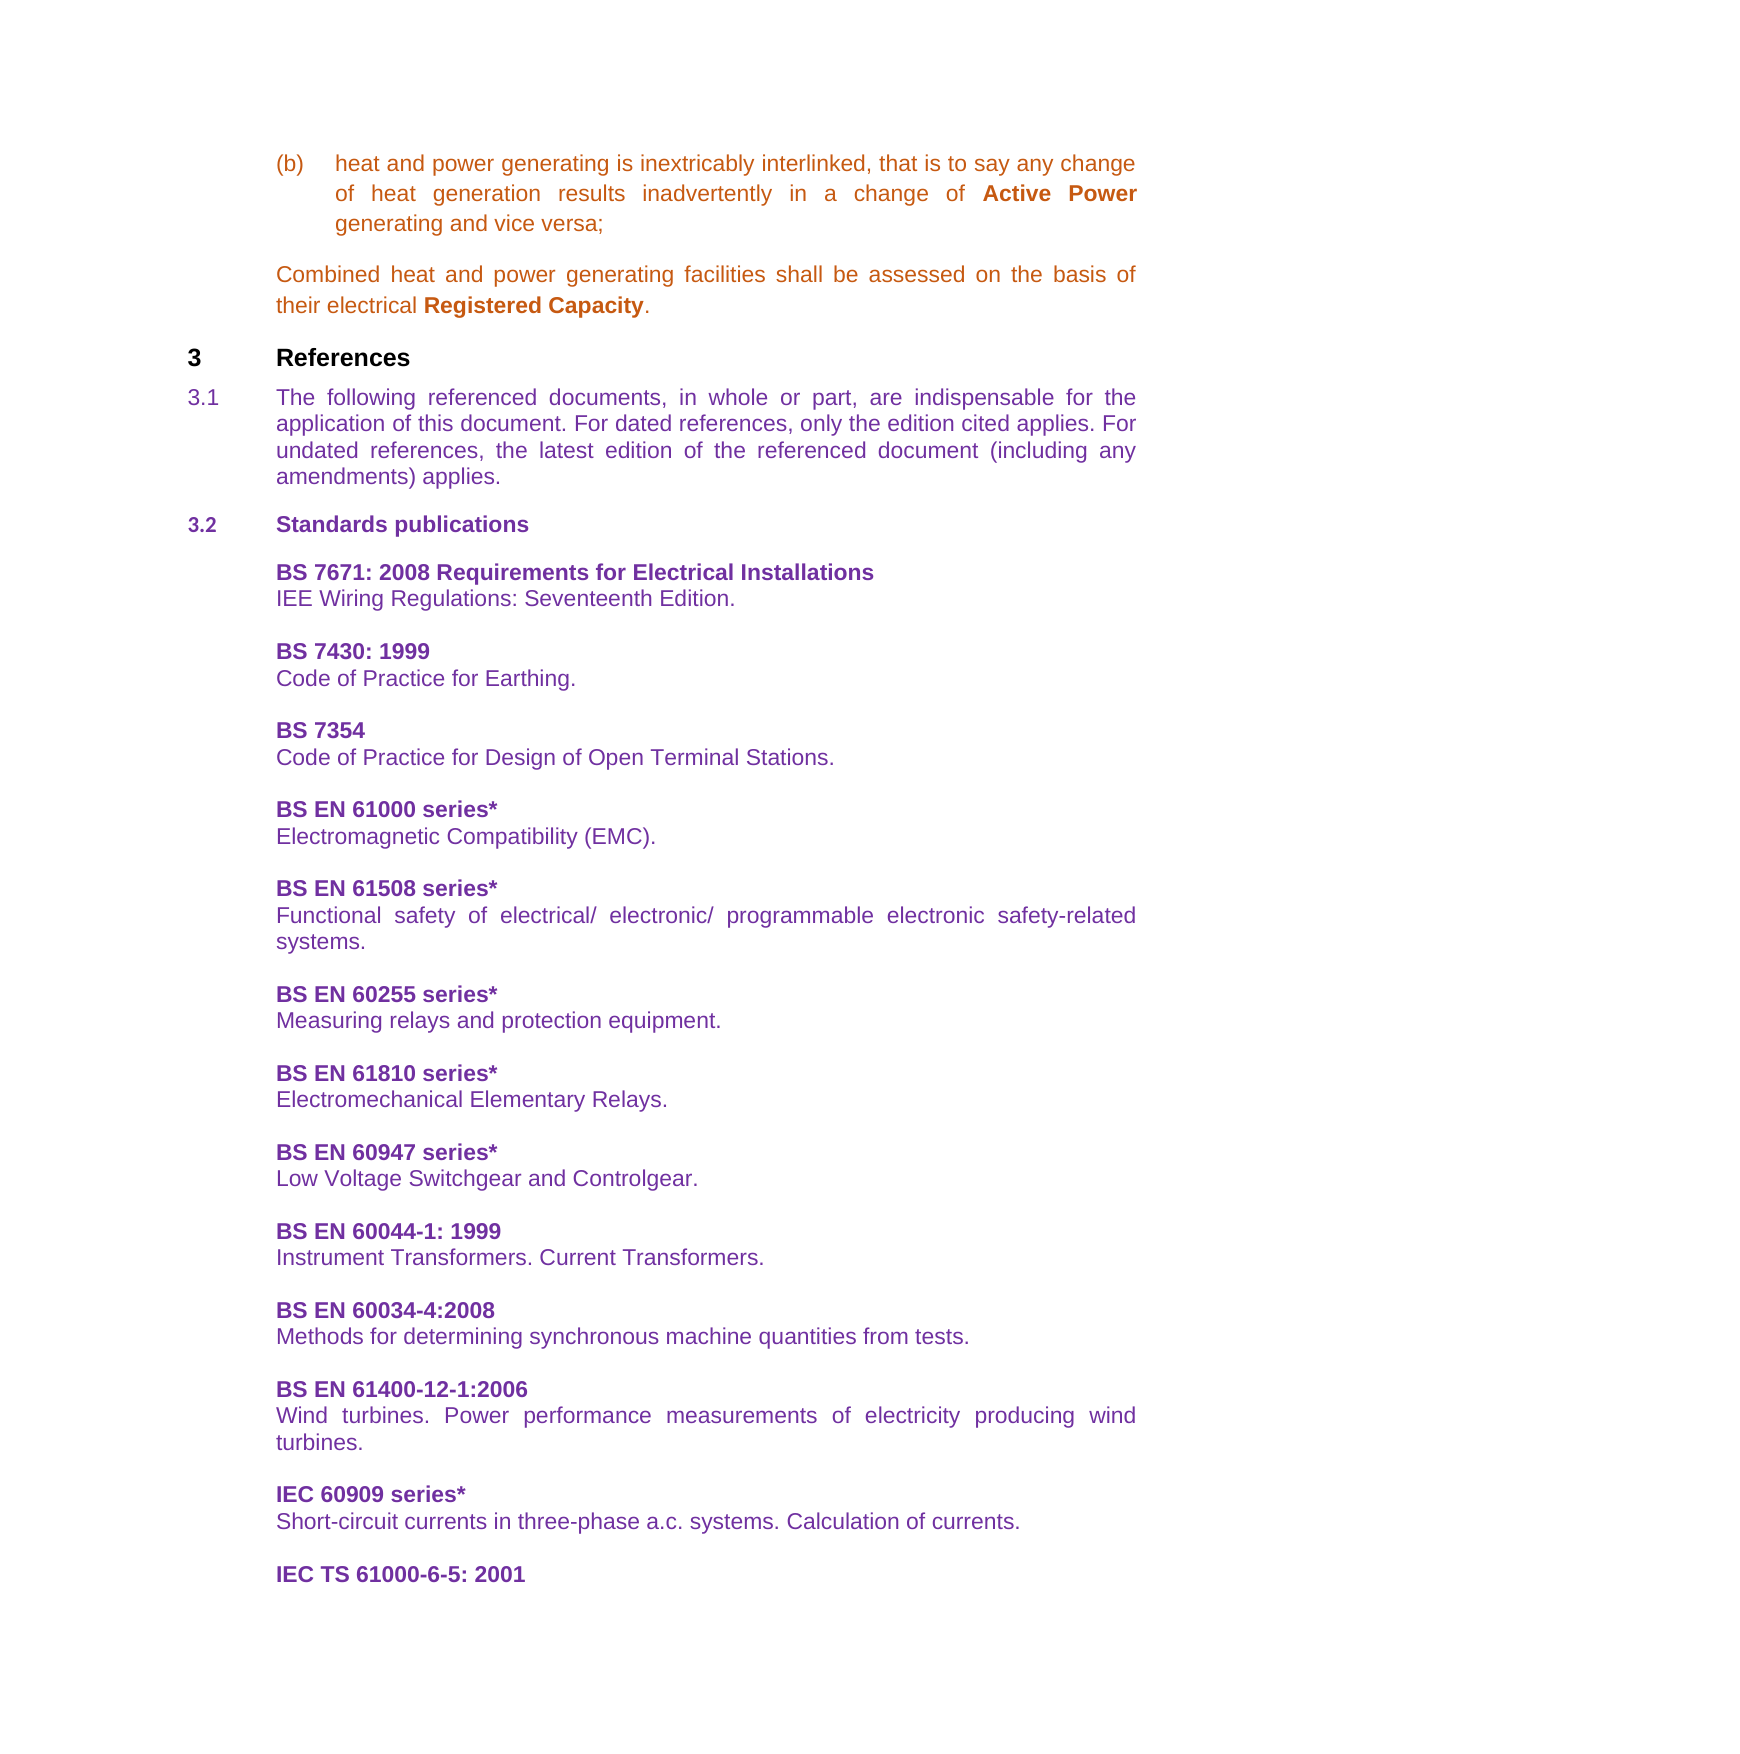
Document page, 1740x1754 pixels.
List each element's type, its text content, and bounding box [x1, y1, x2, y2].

text Electromagnetic Compatibility (EMC). [276, 823, 1137, 849]
text Measuring relays and protection equipment. [276, 1007, 1137, 1033]
text BS EN 61400-12-1:2006 [276, 1376, 1137, 1402]
text BS 7671: 2008 Requirements for Electrical Installations [276, 559, 1137, 585]
text Electromechanical Elementary Relays. [276, 1086, 1137, 1112]
text BS 7430: 1999 [276, 638, 1137, 664]
text IEC 60909 series* [276, 1481, 1137, 1508]
text BS EN 60255 series* [276, 981, 1137, 1007]
text BS EN 61508 series* [276, 875, 1137, 902]
text BS EN 61000 series* [276, 796, 1137, 823]
text Combined heat and power generating facilities shall be assessed on the basis of their electrical Registered Capacity. [276, 261, 1137, 318]
text BS EN 60034-4:2008 [276, 1297, 1137, 1323]
subtitle References [187, 343, 1137, 371]
text BS 7354 [276, 717, 1137, 743]
text Short-circuit currents in three-phase a.c. systems. Calculation of currents. [276, 1508, 1137, 1534]
text BS EN 60044-1: 1999 [276, 1218, 1137, 1244]
text IEC TS 61000-6-5: 2001 [276, 1561, 1137, 1587]
text Code of Practice for Earthing. [276, 664, 1137, 691]
list Standards publications [187, 510, 1137, 538]
text Functional safety of electrical/ electronic/ programmable electronic safety-related systems. [276, 902, 1137, 954]
text Code of Practice for Design of Open Terminal Stations. [276, 743, 1137, 770]
text BS EN 61810 series* [276, 1060, 1137, 1086]
text Wind turbines. Power performance measurements of electricity producing wind turbines. [276, 1402, 1137, 1455]
text Low Voltage Switchgear and Controlgear. [276, 1165, 1137, 1192]
list The following referenced documents, in whole or part, are indispensable for the application of this document. For dated references, only the edition cited applies. For undated references, the latest edition of the referenced document (including any amendments) applies. [187, 384, 1137, 489]
text Instrument Transformers. Current Transformers. [276, 1244, 1137, 1271]
text BS EN 60947 series* [276, 1139, 1137, 1165]
text IEE Wiring Regulations: Seventeenth Edition. [276, 585, 1137, 612]
text (b) heat and power generating is inextricably interlinked, that is to say any change of heat generation results inadvertently in a change of Active Power generating and vice versa; [276, 150, 1137, 237]
text Methods for determining synchronous machine quantities from tests. [276, 1323, 1137, 1350]
